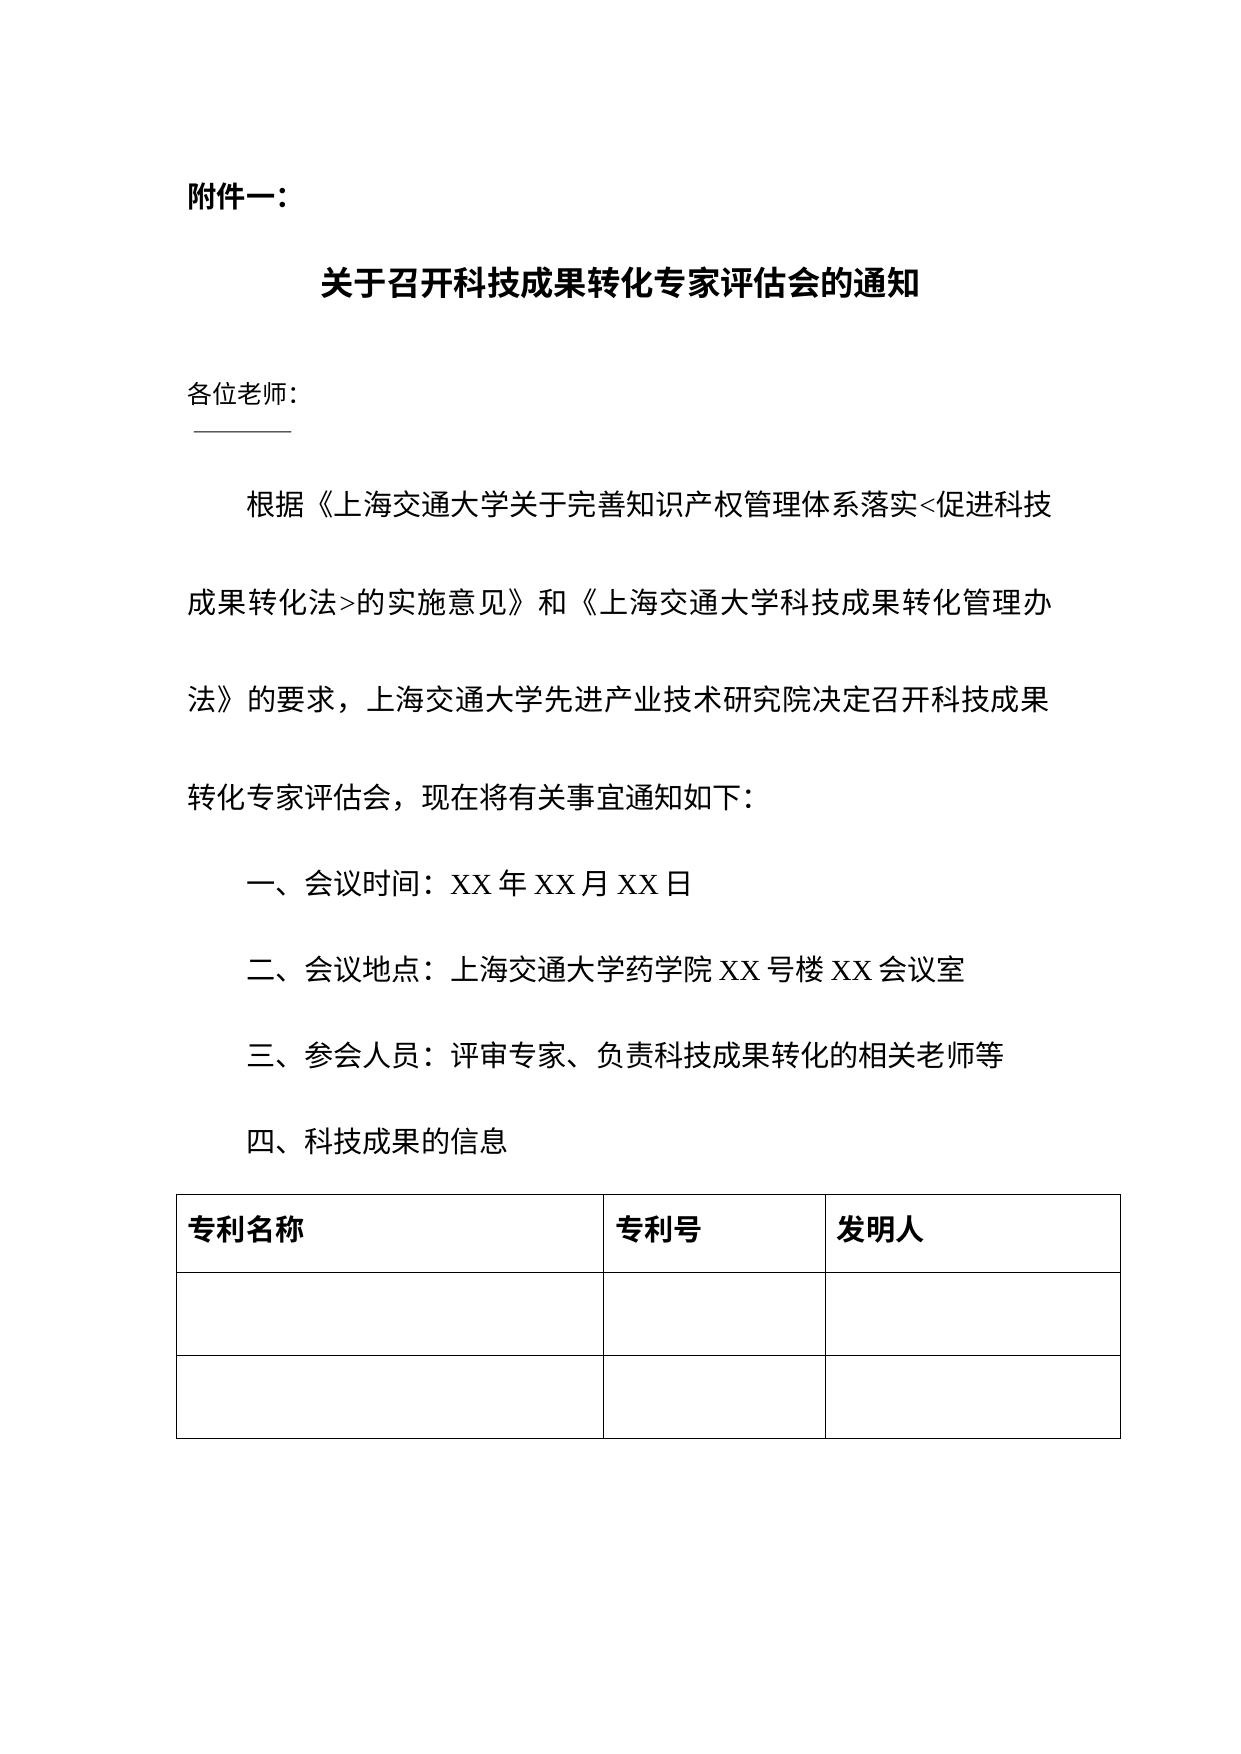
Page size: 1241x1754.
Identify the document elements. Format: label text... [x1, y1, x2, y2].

text 一、会议时间：XX年 XX月XX日 [187, 849, 1053, 914]
table_cell [826, 1356, 1120, 1438]
text 附件一： [187, 162, 1053, 227]
table_cell [177, 1356, 603, 1438]
text 三、参会人员：评审专家、负责科技成果转化的相关老师等 [187, 1021, 1053, 1086]
text 根据《上海交通大学关于完善知识产权管理体系落实<促进科技成果转化法>的实施意见》和《上海交通大学科技成果转化管理办法》的要求，上海交通大学先进产业技术研究院决定召开科技成果转化专家评估会，现在将有关事宜通知如下： [187, 470, 1053, 828]
table_cell [604, 1273, 825, 1355]
table_cell [826, 1273, 1120, 1355]
table_cell [177, 1273, 603, 1355]
text 各位老师： [187, 375, 1053, 411]
table_header 专利号 [604, 1195, 825, 1272]
table_cell [604, 1356, 825, 1438]
table_header 专利名称 [177, 1195, 603, 1272]
text 二、会议地点：上海交通大学药学院XX号楼XX会议室 [187, 935, 1053, 1000]
text 关于召开科技成果转化专家评估会的通知 [187, 248, 1053, 313]
text 四、科技成果的信息 [187, 1107, 1053, 1172]
table_header 发明人 [826, 1195, 1120, 1272]
